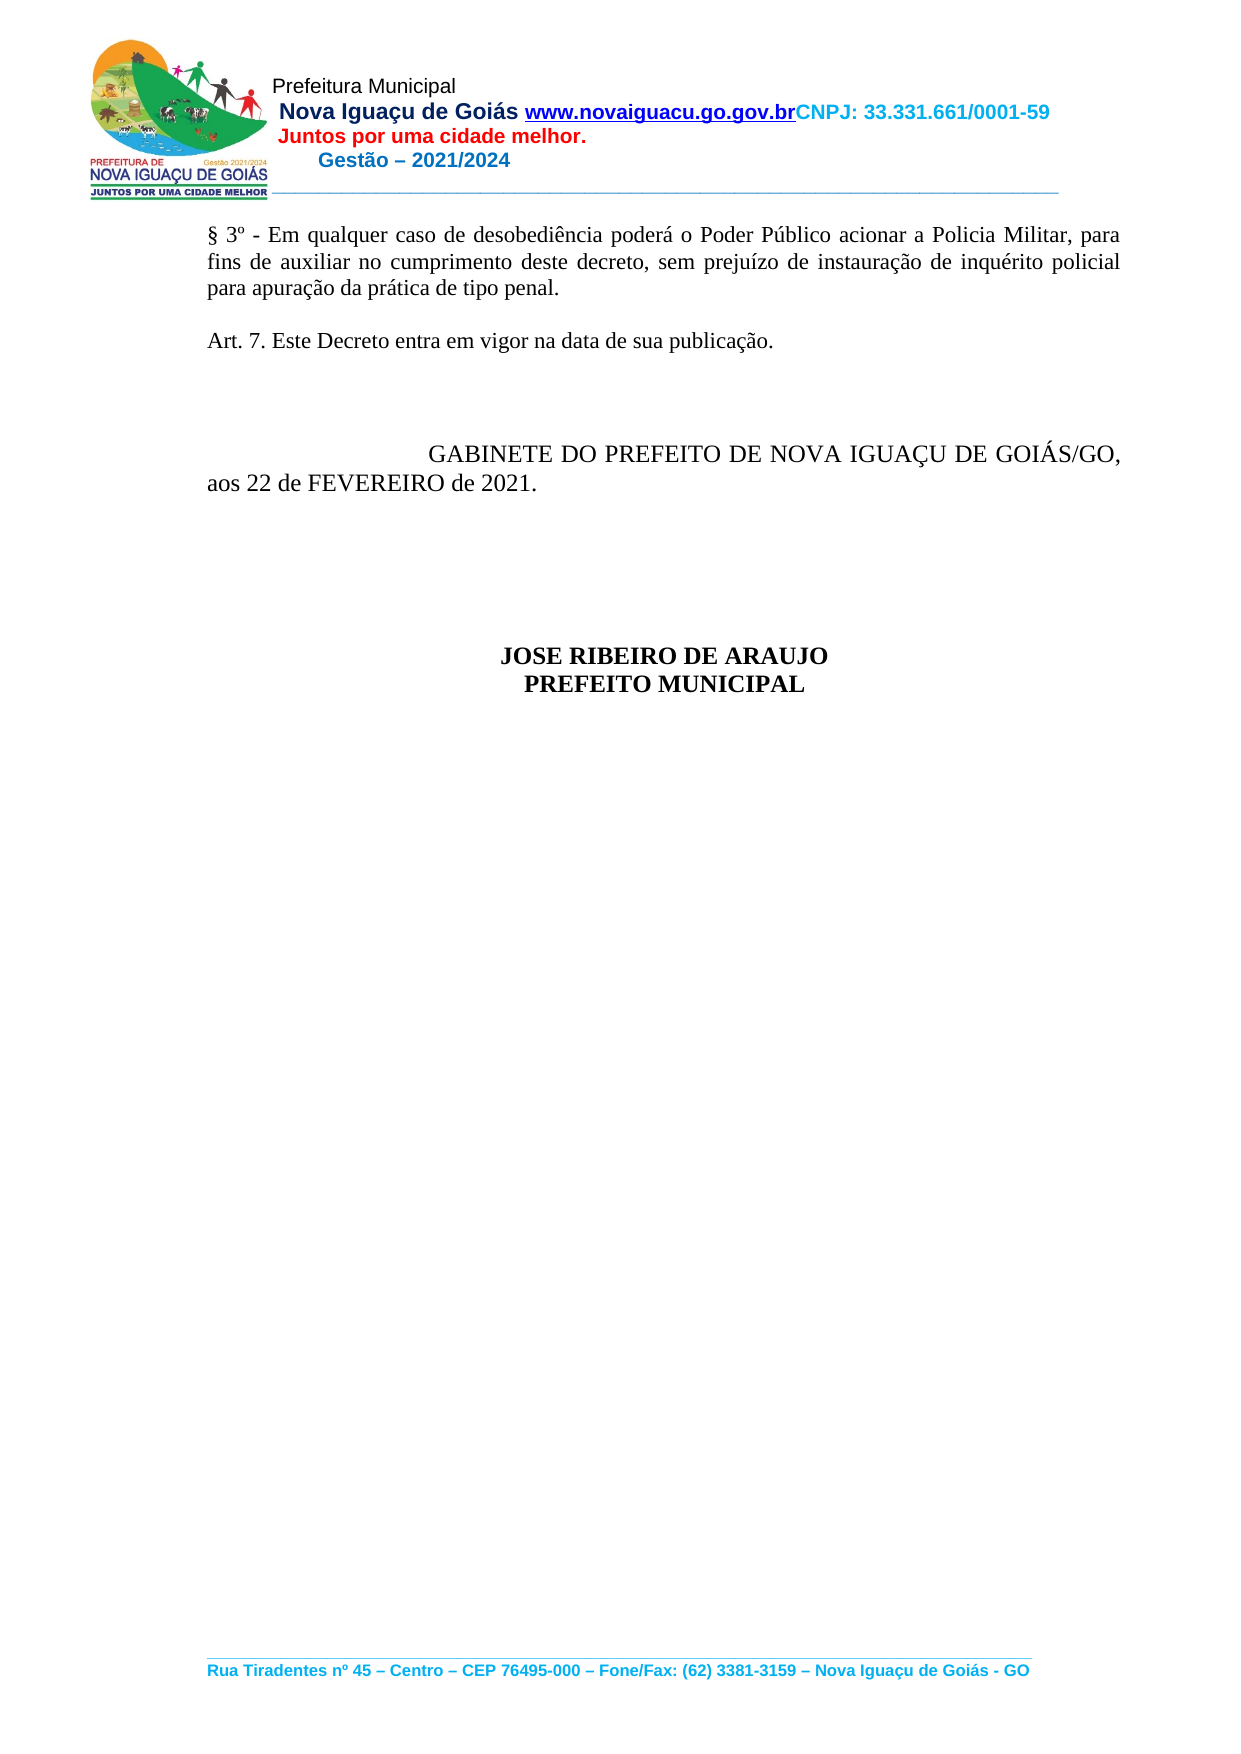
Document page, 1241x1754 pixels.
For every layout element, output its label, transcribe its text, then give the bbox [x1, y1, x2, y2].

text JOSE RIBEIRO DE ARAUJO [207, 641, 1122, 669]
text § 3º - Em qualquer caso de desobediência poderá o Poder Público acionar a Policia Militar, para fins de auxiliar no cumprimento deste decreto, sem prejuízo de instauração de inquérito policial para apuração da prática de tipo penal. [207, 222, 1122, 301]
picture [88, 37, 270, 202]
text GABINETE DO PREFEITO DE NOVA IGUAÇU DE GOIÁS/GO, aos 22 de FEVEREIRO de 2021. [207, 439, 1122, 497]
text PREFEITO MUNICIPAL [207, 669, 1122, 698]
text Art. 7. Este Decreto entra em vigor na data de sua publicação. [207, 327, 1122, 353]
